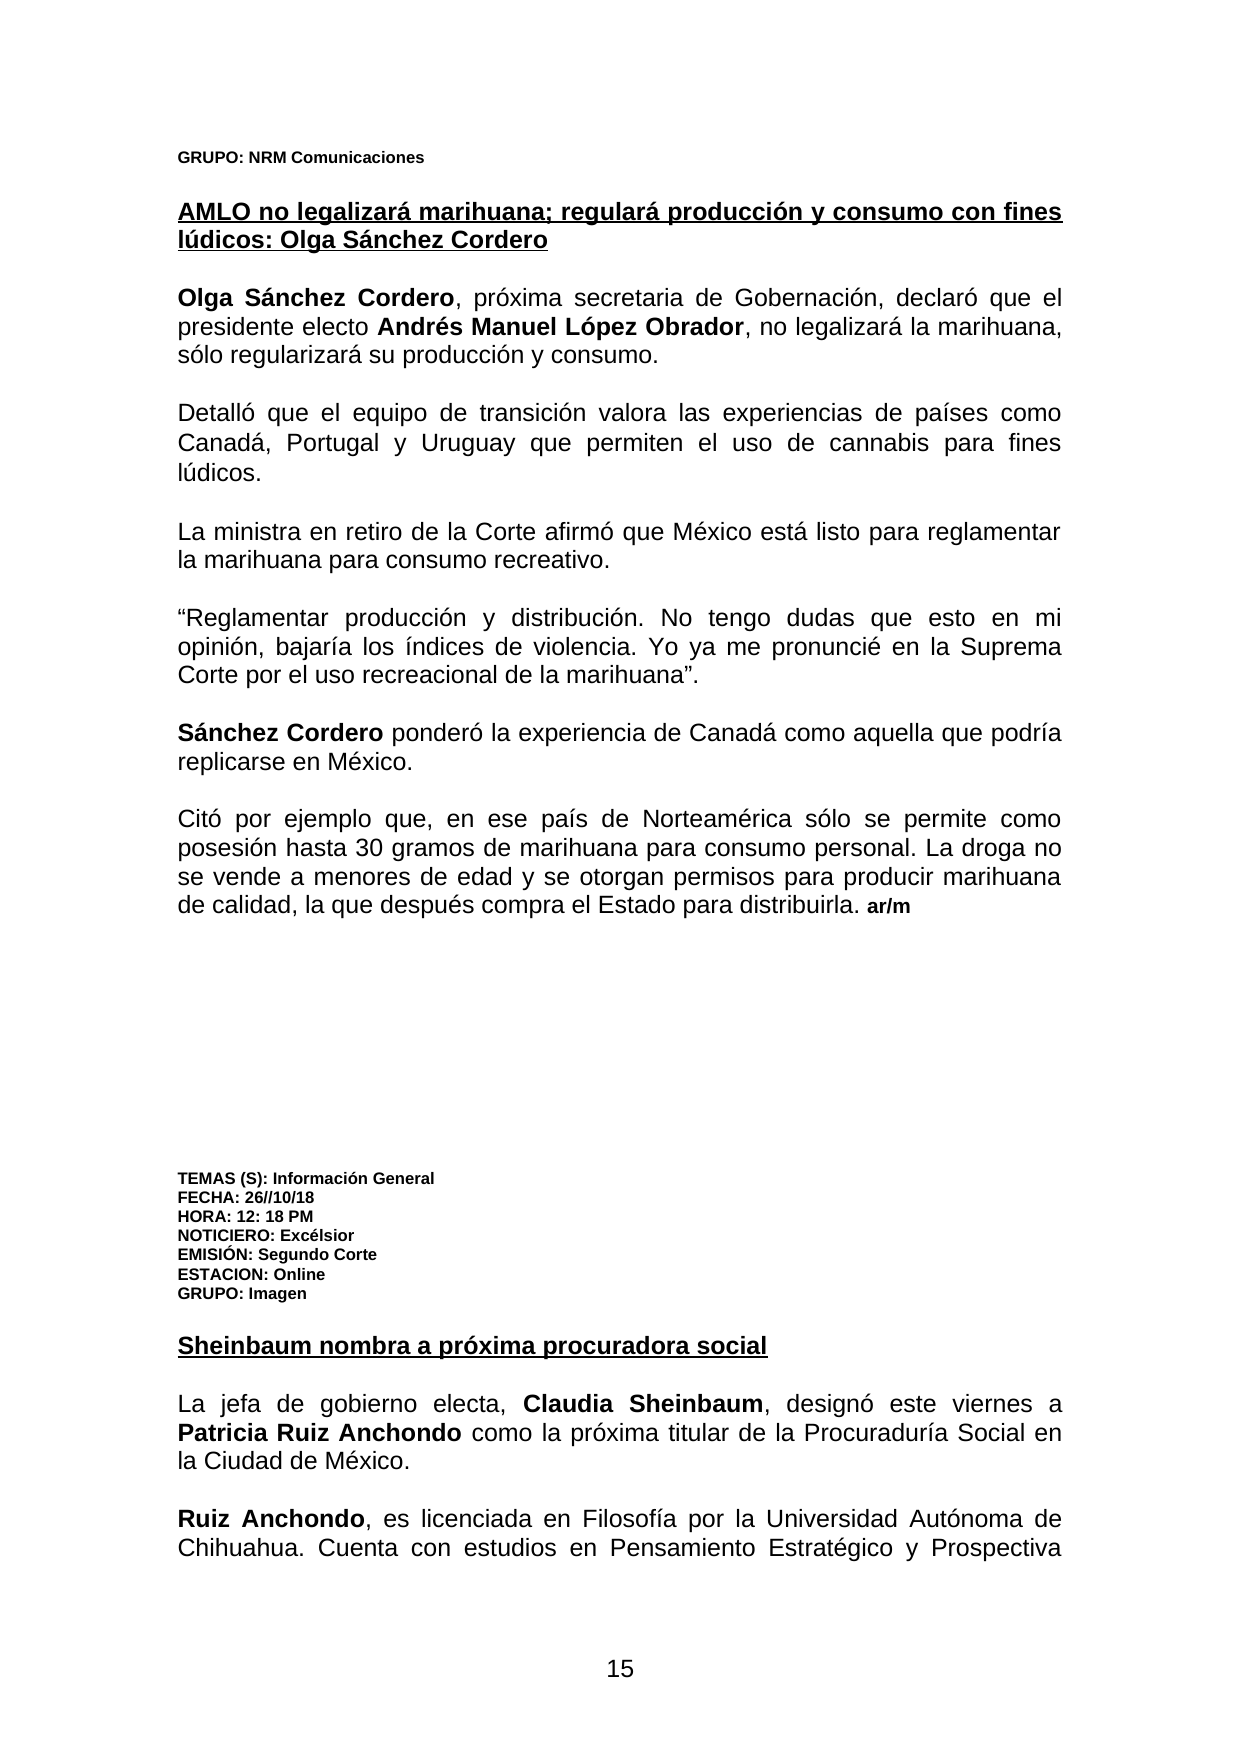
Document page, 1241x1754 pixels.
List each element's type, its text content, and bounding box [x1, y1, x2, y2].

text La jefa de gobierno electa, Claudia Sheinbaum, designó este viernes a Patricia Ruiz Anchondo como la próxima titular de la Procuraduría Social en la Ciudad de México. [177, 1389, 1063, 1475]
text GRUPO: NRM Comunicaciones [177, 148, 1063, 167]
text “Reglamentar producción y distribución. No tengo dudas que esto en mi opinión, bajaría los índices de violencia. Yo ya me pronuncié en la Suprema Corte por el uso recreacional de la marihuana”. [177, 603, 1063, 689]
text Olga Sánchez Cordero, próxima secretaria de Gobernación, declaró que el presidente electo Andrés Manuel López Obrador, no legalizará la marihuana, sólo regularizará su producción y consumo. [177, 283, 1063, 369]
text EMISIÓN: Segundo Corte [177, 1245, 1063, 1264]
text ESTACION: Online [177, 1264, 1063, 1283]
text AMLO no legalizará marihuana; regulará producción y consumo con fines lúdicos: Olga Sánchez Cordero [177, 196, 1063, 221]
text Sheinbaum nombra a próxima procuradora social [177, 1331, 1063, 1360]
text GRUPO: Imagen [177, 1283, 1063, 1303]
text NOTICIERO: Excélsior [177, 1226, 1063, 1245]
text La ministra en retiro de la Corte afirmó que México está listo para reglamentar la marihuana para consumo recreativo. [177, 517, 1063, 574]
text Sánchez Cordero ponderó la experiencia de Canadá como aquella que podría replicarse en México. [177, 718, 1063, 776]
text TEMAS (S): Información General [177, 1168, 1063, 1188]
text Detalló que el equipo de transición valora las experiencias de países como Canadá, Portugal y Uruguay que permiten el uso de cannabis para fines lúdicos. [177, 398, 1063, 487]
text FECHA: 26//10/18 [177, 1188, 1063, 1207]
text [177, 1504, 1063, 1561]
text AMLO no legalizará marihuana; regulará producción y consumo con fines lúdicos: Olga Sánchez Cordero [177, 222, 1063, 254]
text Citó por ejemplo que, en ese país de Norteamérica sólo se permite como posesión hasta 30 gramos de marihuana para consumo personal. La droga no se vende a menores de edad y se otorgan permisos para producir marihuana de calidad, la que después compra el Estado para distribuirla. ar/m [177, 804, 1063, 919]
text HORA: 12: 18 PM [177, 1207, 1063, 1226]
